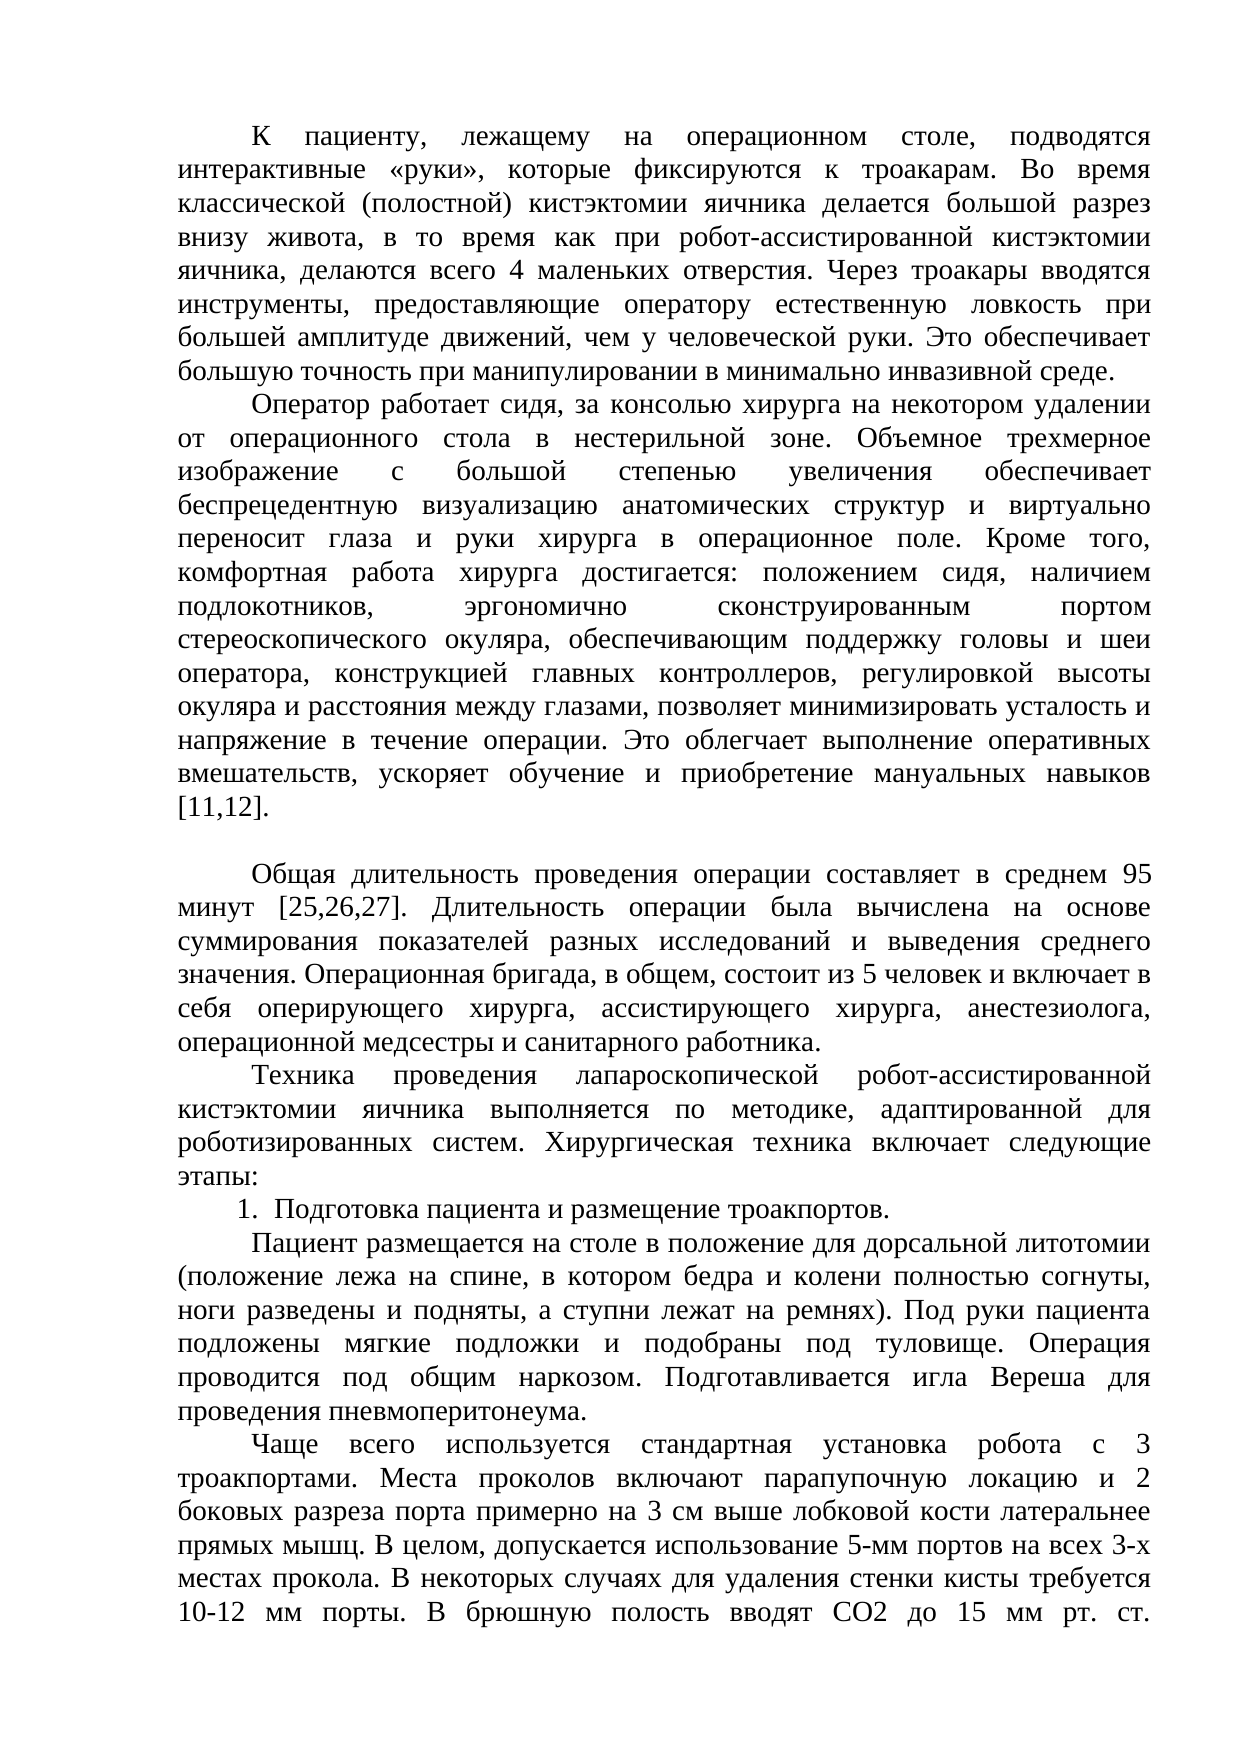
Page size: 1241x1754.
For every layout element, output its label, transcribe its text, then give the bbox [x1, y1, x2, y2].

text К пациенту, лежащему на операционном столе, подводятся интерактивные «руки», которые фиксируются к троакарам. Во время классической (полостной) кистэктомии яичника делается большой разрез внизу живота, в то время как при робот-ассистированной кистэктомии яичника, делаются всего 4 маленьких отверстия. Через троакары вводятся инструменты, предоставляющие оператору естественную ловкость при большей амплитуде движений, чем у человеческой руки. Это обеспечивает большую точность при манипулировании в минимально инвазивной среде. [177, 118, 1152, 386]
text Техника проведения лапароскопической робот-ассистированной кистэктомии яичника выполняется по методике, адаптированной для роботизированных систем. Хирургическая техника включает следующие этапы: [177, 1057, 1152, 1191]
text Общая длительность проведения операции составляет в среднем 95 минут [25,26,27]. Длительность операции была вычислена на основе суммирования показателей разных исследований и выведения среднего значения. Операционная бригада, в общем, состоит из 5 человек и включает в себя оперирующего хирурга, ассистирующего хирурга, анестезиолога, операционной медсестры и санитарного работника. [177, 856, 1152, 1057]
list Пациент размещается на столе в положение для дорсальной литотомии (положение лежа на спине, в котором бедра и колени полностью согнуты, ноги разведены и подняты, а ступни лежат на ремнях). Под руки пациента подложены мягкие подложки и подобраны под туловище. Операция проводится под общим наркозом. Подготавливается игла Вереша для проведения пневмоперитонеума. [177, 1225, 1152, 1426]
list Подготовка пациента и размещение троакпортов. [236, 1191, 1152, 1225]
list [177, 1426, 1152, 1627]
text Оператор работает сидя, за консолью хирурга на некотором удалении от операционного стола в нестерильной зоне. Объемное трехмерное изображение с большой степенью увеличения обеспечивает беспрецедентную визуализацию анатомических структур и виртуально переносит глаза и руки хирурга в операционное поле. Кроме того, комфортная работа хирурга достигается: положением сидя, наличием подлокотников, эргономично сконструированным портом стереоскопического окуляра, обеспечивающим поддержку головы и шеи оператора, конструкцией главных контроллеров, регулировкой высоты окуляра и расстояния между глазами, позволяет минимизировать усталость и напряжение в течение операции. Это облегчает выполнение оперативных вмешательств, ускоряет обучение и приобретение мануальных навыков [11,12]. [177, 386, 1152, 822]
